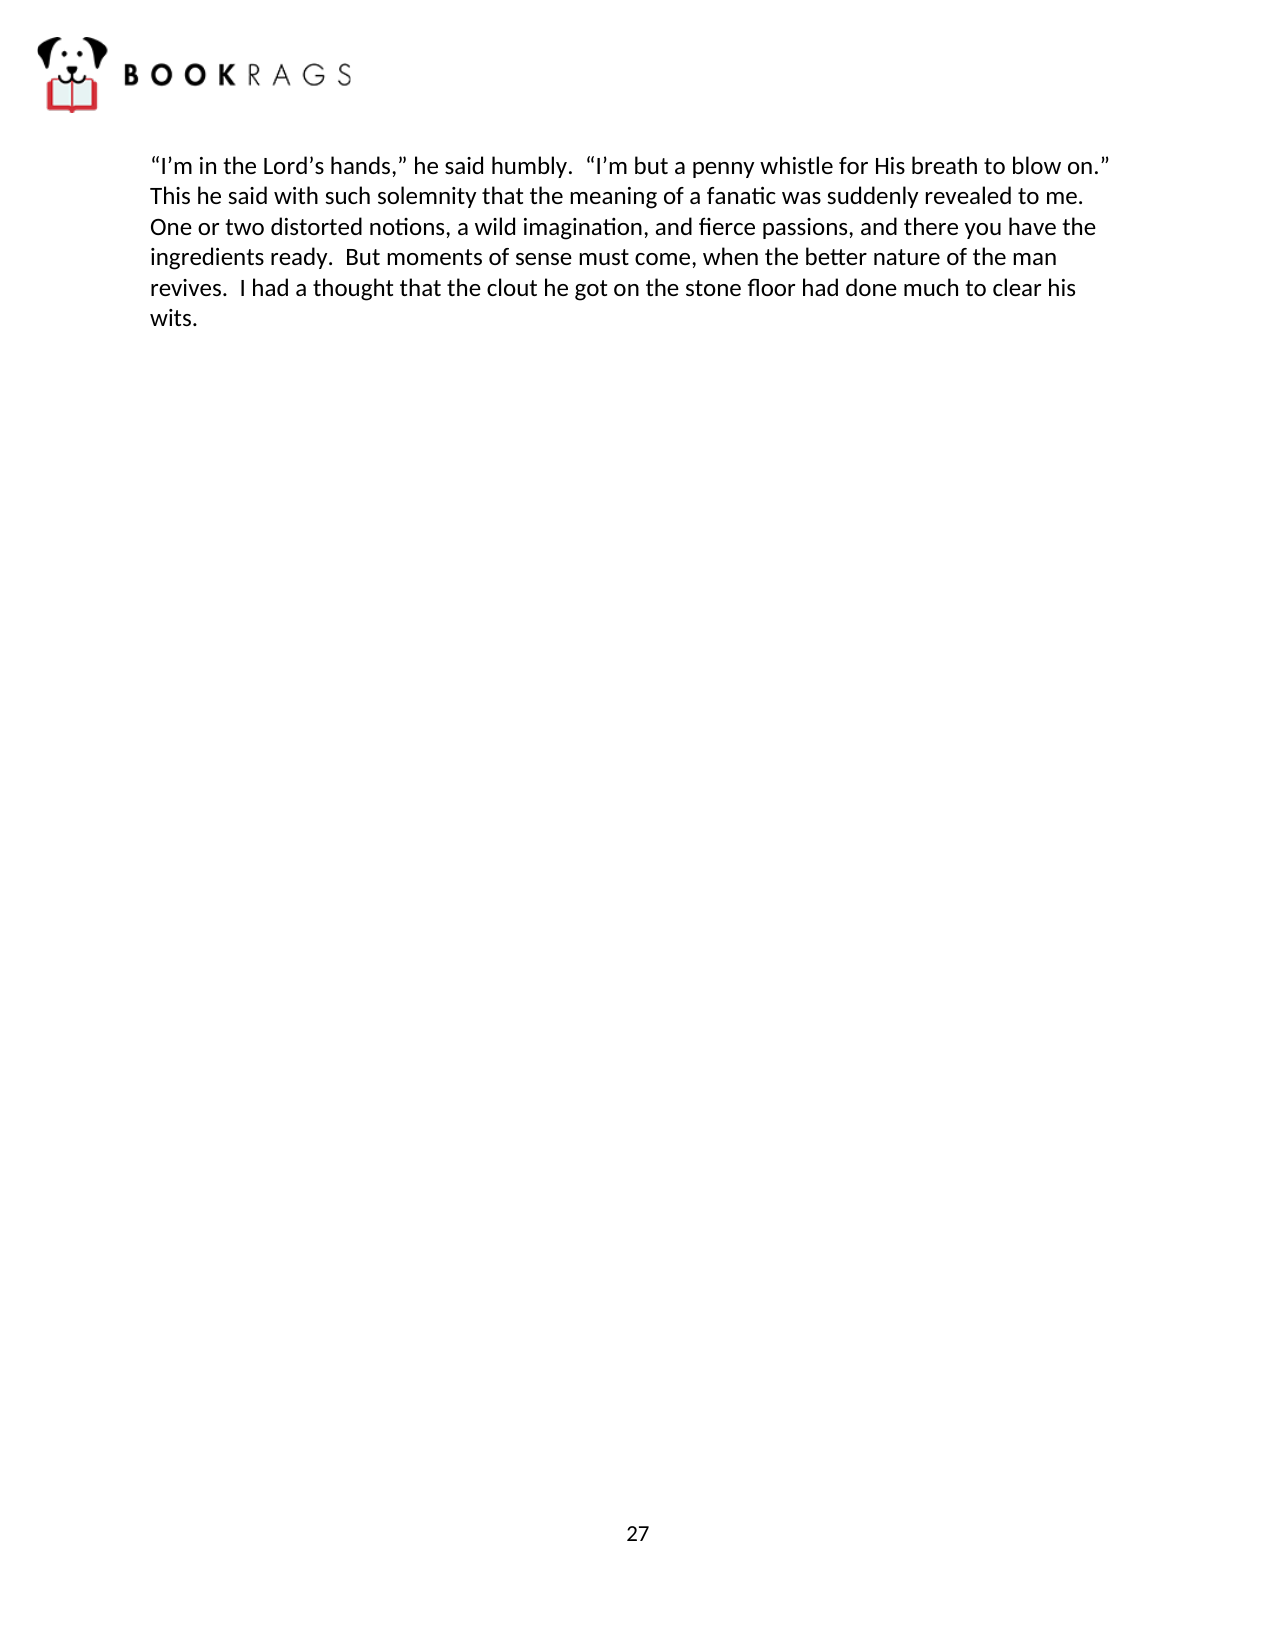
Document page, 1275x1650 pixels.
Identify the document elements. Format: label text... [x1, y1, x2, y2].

picture [37, 37, 351, 113]
text “I’m in the Lord’s hands,” he said humbly. “I’m but a penny whistle for His breath to blow on.” This he said with such solemnity that the meaning of a fanatic was suddenly revealed to me. One or two distorted notions, a wild imagination, and fierce passions, and there you have the ingredients ready. But moments of sense must come, when the better nature of the man revives. I had a thought that the clout he got on the stone floor had done much to clear his wits. [150, 150, 1125, 333]
